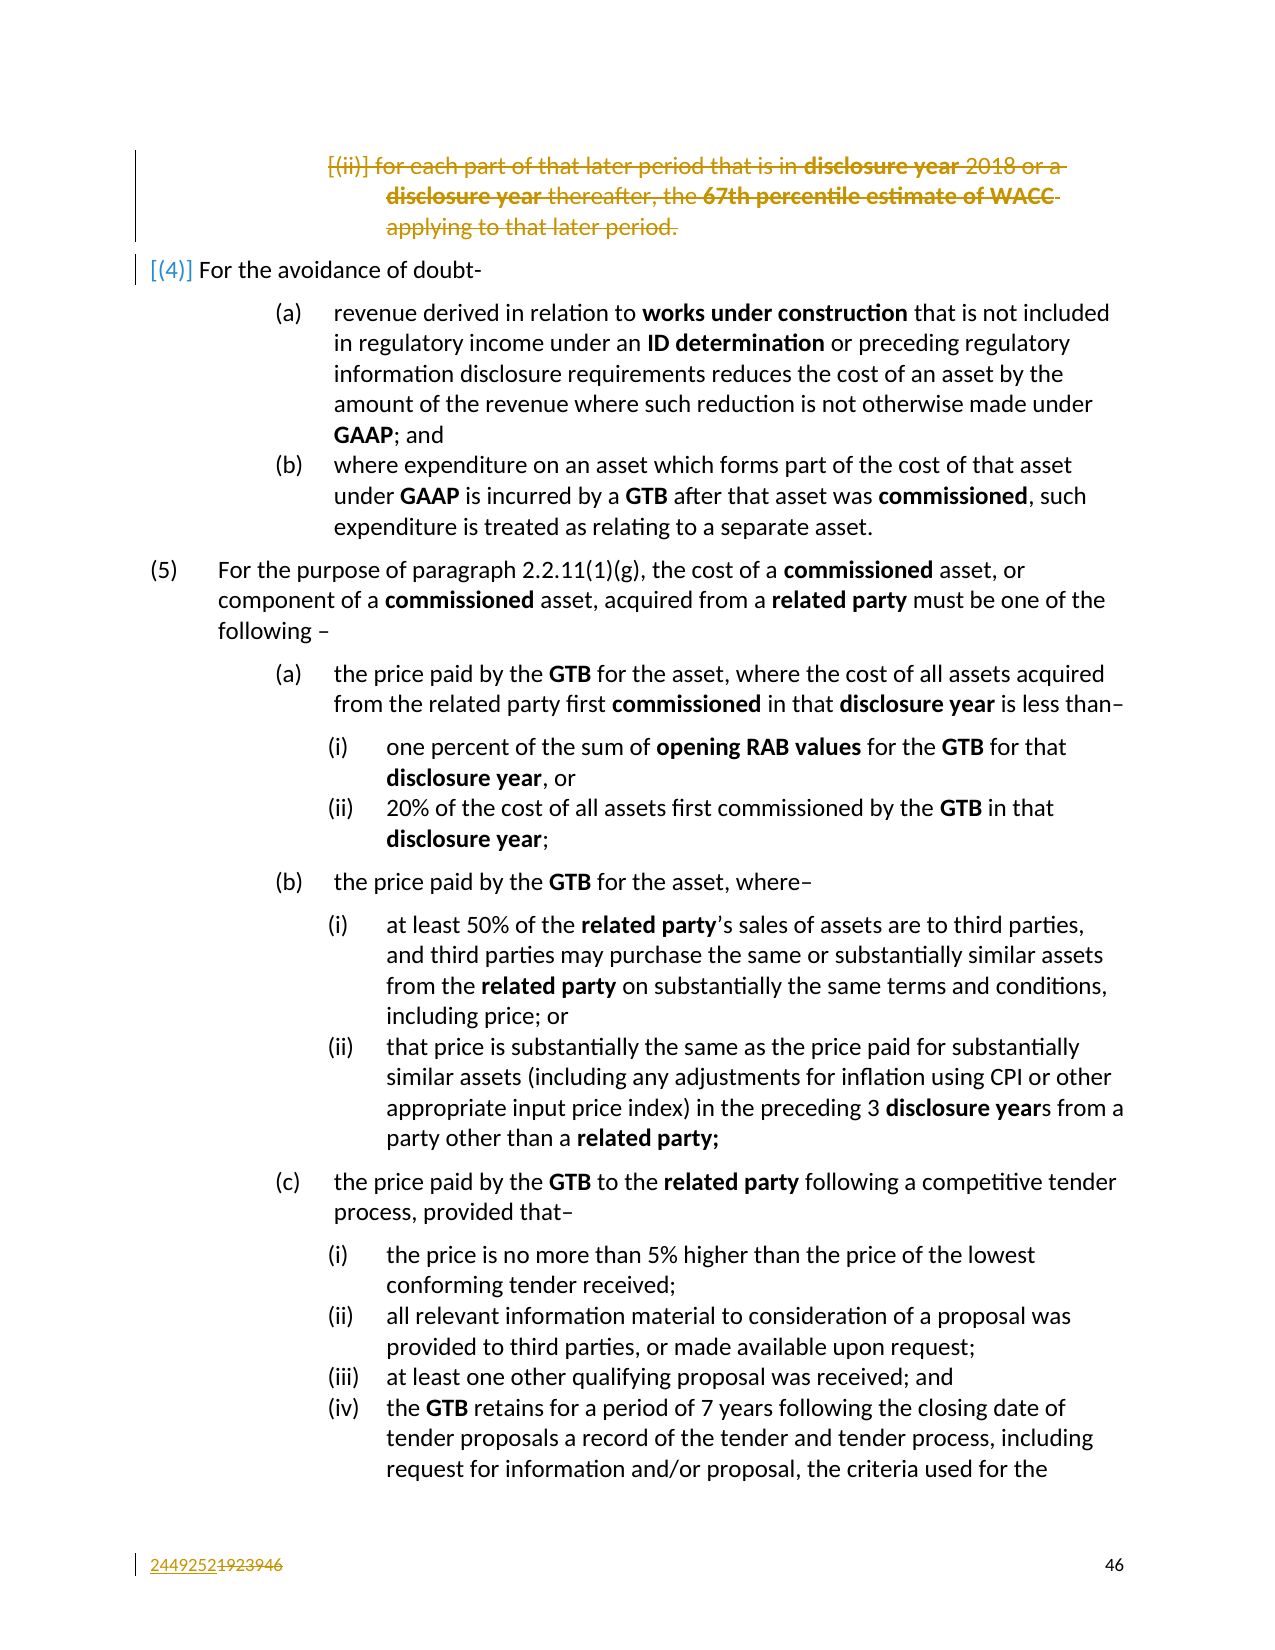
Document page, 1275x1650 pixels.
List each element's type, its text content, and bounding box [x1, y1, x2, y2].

subtitle at least 50% of the related party’s sales of assets are to third parties, and third parties may purchase the same or substantially similar assets from the related party on substantially the same terms and conditions, including price; or [327, 909, 1125, 1031]
subtitle the price paid by the GTB to the related party following a competitive tender process, provided that– [275, 1166, 1125, 1227]
subtitle at least one other qualifying proposal was received; and [327, 1361, 1125, 1392]
subtitle the price paid by the GTB for the asset, where– [275, 866, 1125, 896]
subtitle one percent of the sum of opening RAB values for the GTB for that disclosure year, or [327, 731, 1125, 792]
subtitle that price is substantially the same as the price paid for substantially similar assets (including any adjustments for inflation using CPI or other appropriate input price index) in the preceding 3 disclosure years from a party other than a related party; [327, 1031, 1125, 1153]
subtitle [327, 1392, 1125, 1483]
subtitle all relevant information material to consideration of a proposal was provided to third parties, or made available upon request; [327, 1300, 1125, 1361]
subtitle the price is no more than 5% higher than the price of the lowest conforming tender received; [327, 1239, 1125, 1300]
subtitle For the avoidance of doubt- [150, 254, 1125, 284]
subtitle For the purpose of paragraph 2.2.11(1)(g), the cost of a commissioned asset, or component of a commissioned asset, acquired from a related party must be one of the following – [150, 554, 1125, 645]
subtitle revenue derived in relation to works under construction that is not included in regulatory income under an ID determination or preceding regulatory information disclosure requirements reduces the cost of an asset by the amount of the revenue where such reduction is not otherwise made under GAAP; and [275, 297, 1125, 450]
subtitle 20% of the cost of all assets first commissioned by the GTB in that disclosure year; [327, 792, 1125, 853]
subtitle where expenditure on an asset which forms part of the cost of that asset under GAAP is incurred by a GTB after that asset was commissioned, such expenditure is treated as relating to a separate asset. [275, 450, 1125, 541]
subtitle the price paid by the GTB for the asset, where the cost of all assets acquired from the related party first commissioned in that disclosure year is less than– [275, 658, 1125, 719]
